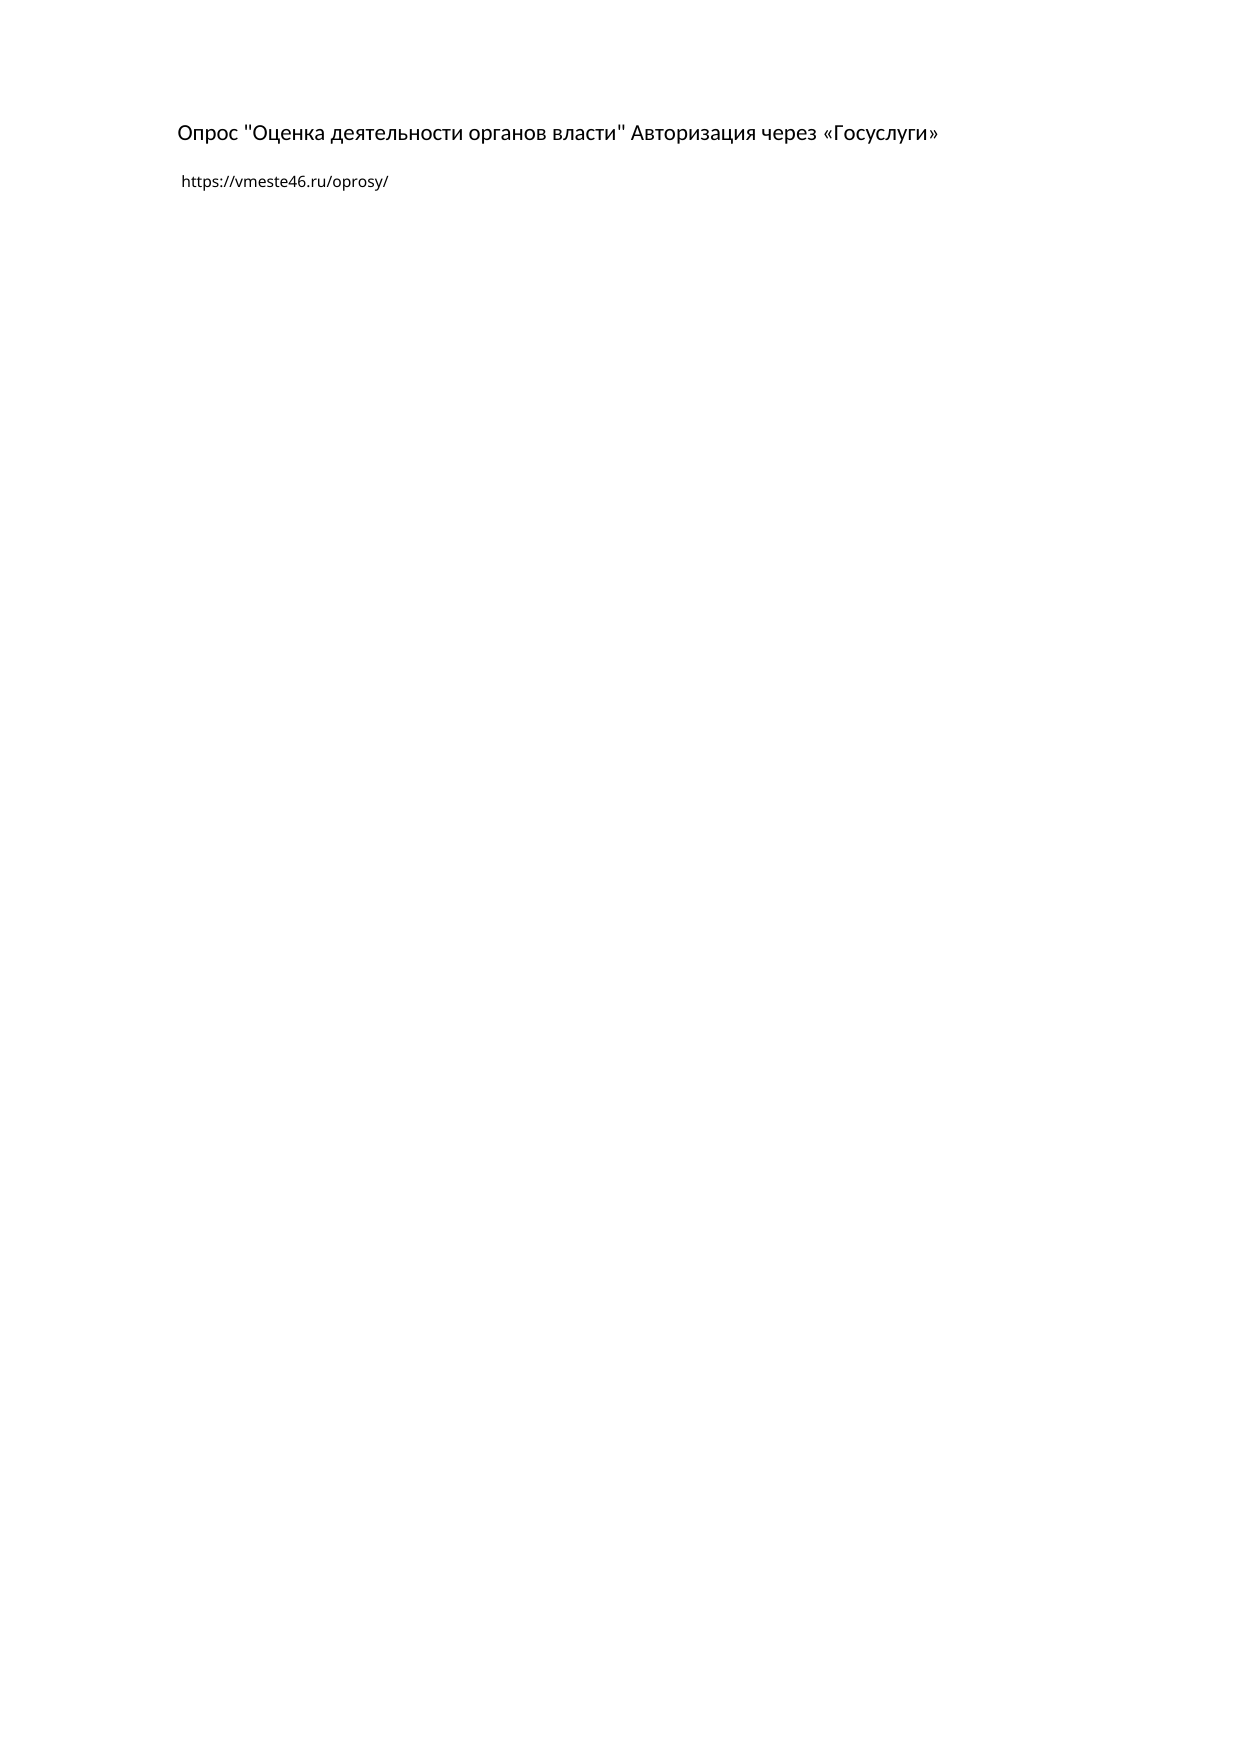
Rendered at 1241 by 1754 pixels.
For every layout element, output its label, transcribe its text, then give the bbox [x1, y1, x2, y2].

text https://vmeste46.ru/oprosy/ [177, 171, 1152, 249]
text Опрос "Оценка деятельности органов власти" Авторизация через «Госуслуги» [177, 118, 1152, 146]
